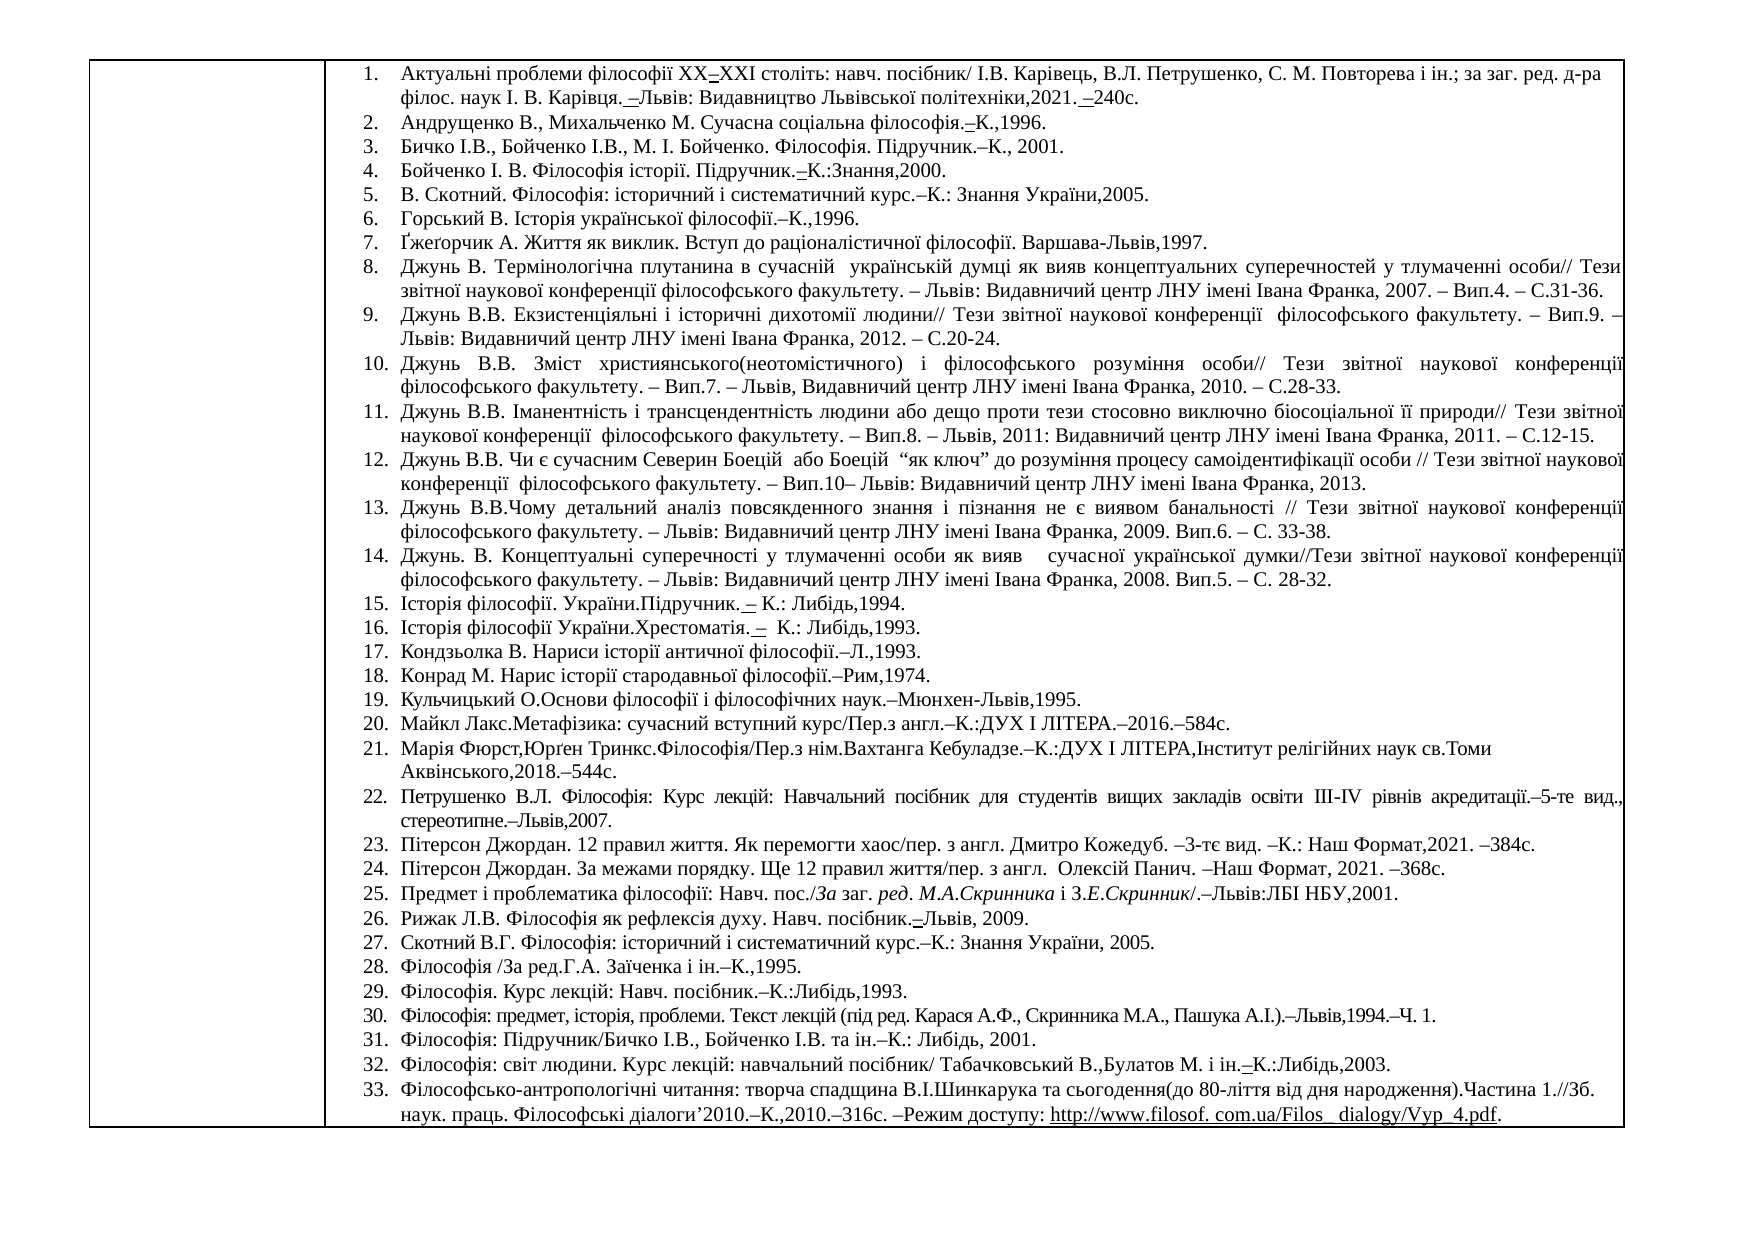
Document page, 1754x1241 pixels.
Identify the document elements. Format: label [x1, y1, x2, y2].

table_cell [326, 61, 1623, 1126]
table_cell [90, 61, 324, 1126]
